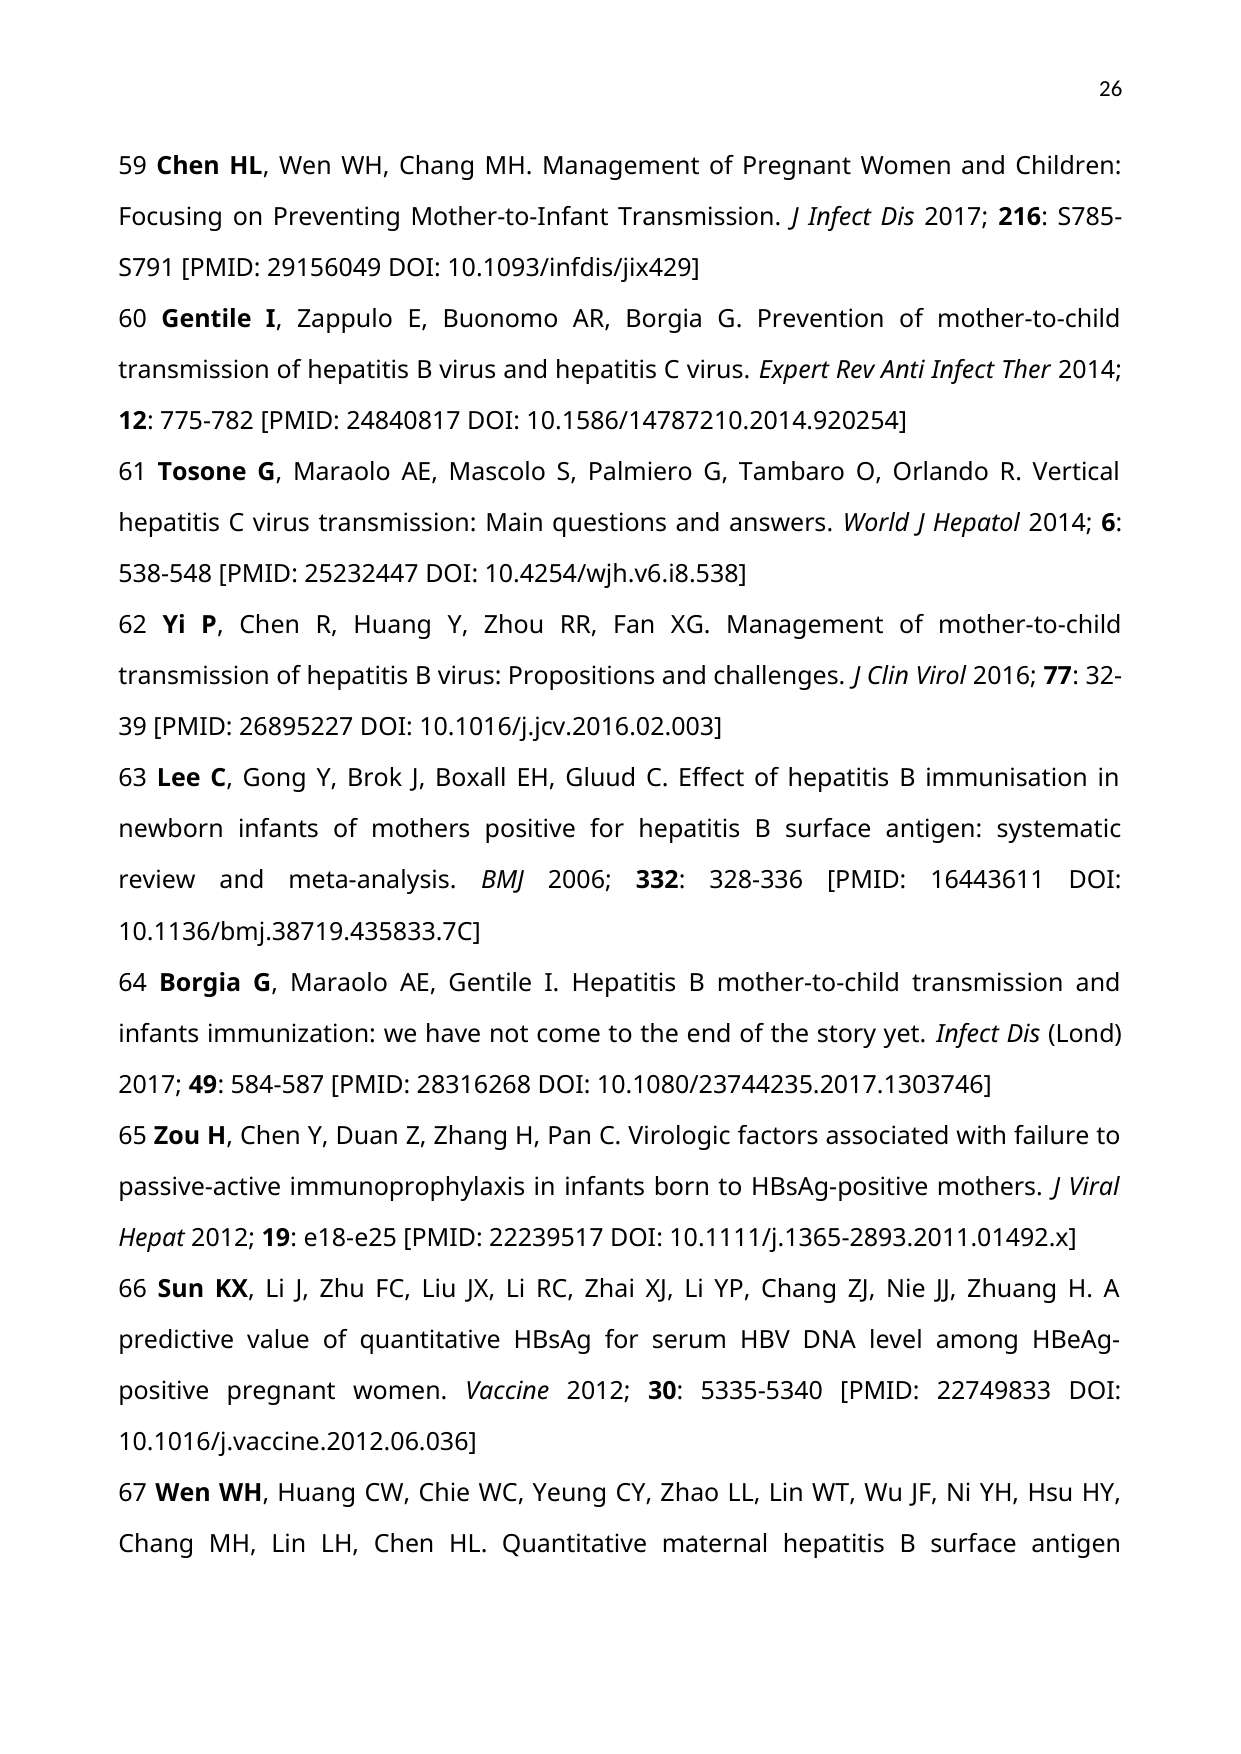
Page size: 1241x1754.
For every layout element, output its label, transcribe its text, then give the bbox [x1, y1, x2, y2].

text 59 Chen HL, Wen WH, Chang MH. Management of Pregnant Women and Children: Focusing on Preventing Mother-to-Infant Transmission. J Infect Dis 2017; 216: S785-S791 [PMID: 29156049 DOI: 10.1093/infdis/jix429] [118, 148, 1122, 284]
text 65 Zou H, Chen Y, Duan Z, Zhang H, Pan C. Virologic factors associated with failure to passive-active immunoprophylaxis in infants born to HBsAg-positive mothers. J Viral Hepat 2012; 19: e18-e25 [PMID: 22239517 DOI: 10.1111/j.1365-2893.2011.01492.x] [118, 1117, 1122, 1253]
text 66 Sun KX, Li J, Zhu FC, Liu JX, Li RC, Zhai XJ, Li YP, Chang ZJ, Nie JJ, Zhuang H. A predictive value of quantitative HBsAg for serum HBV DNA level among HBeAg-positive pregnant women. Vaccine 2012; 30: 5335-5340 [PMID: 22749833 DOI: 10.1016/j.vaccine.2012.06.036] [118, 1271, 1122, 1458]
text 61 Tosone G, Maraolo AE, Mascolo S, Palmiero G, Tambaro O, Orlando R. Vertical hepatitis C virus transmission: Main questions and answers. World J Hepatol 2014; 6: 538-548 [PMID: 25232447 DOI: 10.4254/wjh.v6.i8.538] [118, 454, 1122, 590]
text 63 Lee C, Gong Y, Brok J, Boxall EH, Gluud C. Effect of hepatitis B immunisation in newborn infants of mothers positive for hepatitis B surface antigen: systematic review and meta-analysis. BMJ 2006; 332: 328-336 [PMID: 16443611 DOI: 10.1136/bmj.38719.435833.7C] [118, 760, 1122, 947]
text 62 Yi P, Chen R, Huang Y, Zhou RR, Fan XG. Management of mother-to-child transmission of hepatitis B virus: Propositions and challenges. J Clin Virol 2016; 77: 32-39 [PMID: 26895227 DOI: 10.1016/j.jcv.2016.02.003] [118, 607, 1122, 743]
text 64 Borgia G, Maraolo AE, Gentile I. Hepatitis B mother-to-child transmission and infants immunization: we have not come to the end of the story yet. Infect Dis (Lond) 2017; 49: 584-587 [PMID: 28316268 DOI: 10.1080/23744235.2017.1303746] [118, 964, 1122, 1100]
text 60 Gentile I, Zappulo E, Buonomo AR, Borgia G. Prevention of mother-to-child transmission of hepatitis B virus and hepatitis C virus. Expert Rev Anti Infect Ther 2014; 12: 775-782 [PMID: 24840817 DOI: 10.1586/14787210.2014.920254] [118, 301, 1122, 437]
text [118, 1475, 1122, 1560]
